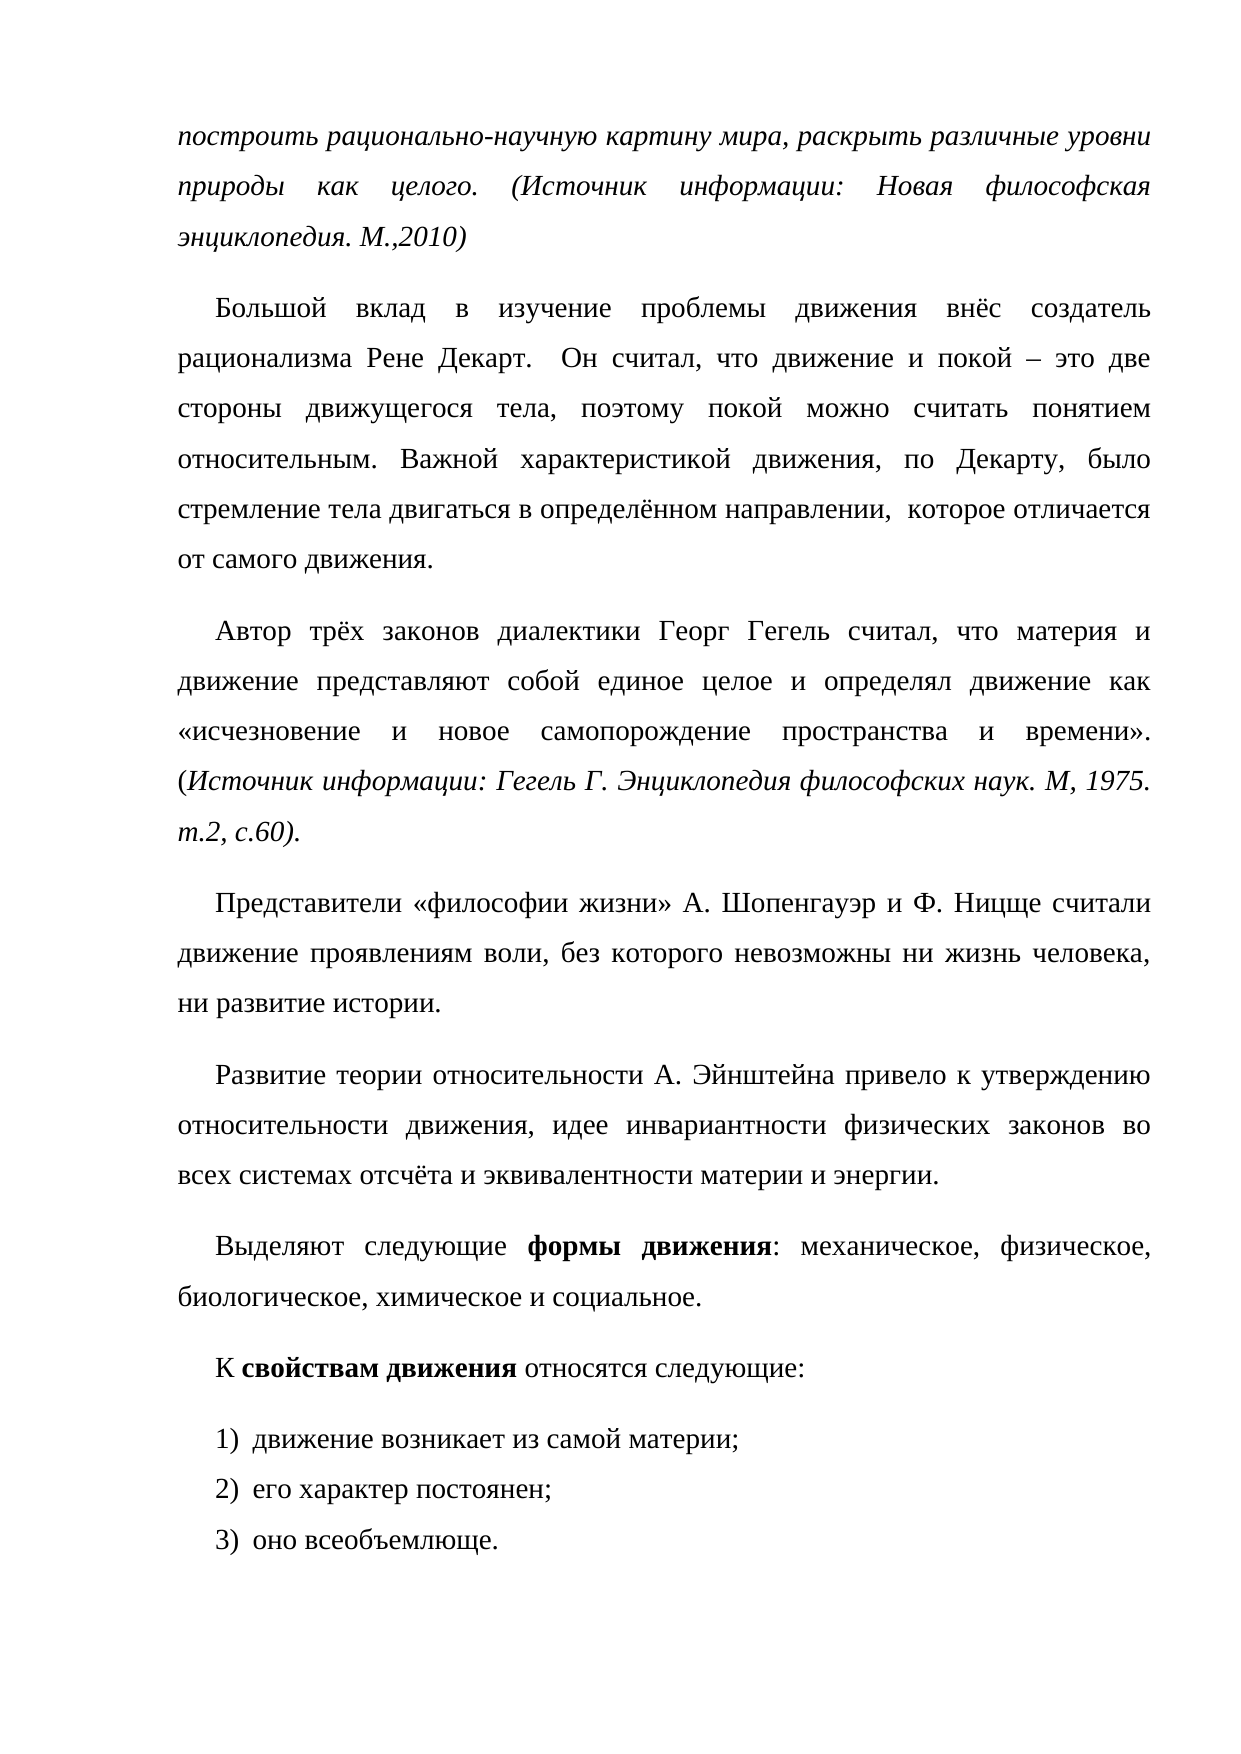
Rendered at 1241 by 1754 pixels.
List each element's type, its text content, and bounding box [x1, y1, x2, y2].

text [177, 118, 1152, 252]
list движение возникает из самой материи; [215, 1421, 1152, 1455]
list его характер постоянен; [215, 1471, 1152, 1505]
text Автор трёх законов диалектики Георг Гегель считал, что материя и движение представляют собой единое целое и определял движение как «исчезновение и новое самопорождение пространства и времени». (Источник информации: Гегель Г. Энциклопедия философских наук. М, 1975. т.2, с.60). [177, 613, 1152, 847]
text Выделяют следующие формы движения: механическое, физическое, биологическое, химическое и социальное. [177, 1228, 1152, 1312]
text Представители «философии жизни» А. Шопенгауэр и Ф. Ницще считали движение проявлениям воли, без которого невозможны ни жизнь человека, ни развитие истории. [177, 885, 1152, 1019]
list оно всеобъемлюще. [215, 1522, 1152, 1555]
text Развитие теории относительности А. Эйнштейна привело к утверждению относительности движения, идее инвариантности физических законов во всех системах отсчёта и эквивалентности материи и энергии. [177, 1057, 1152, 1191]
text К свойствам движения относятся следующие: [177, 1350, 1152, 1383]
text Большой вклад в изучение проблемы движения внёс создатель рационализма Рене Декарт. Он считал, что движение и покой – это две стороны движущегося тела, поэтому покой можно считать понятием относительным. Важной характеристикой движения, по Декарту, было стремление тела двигаться в определённом направлении, которое отличается от самого движения. [177, 290, 1152, 575]
